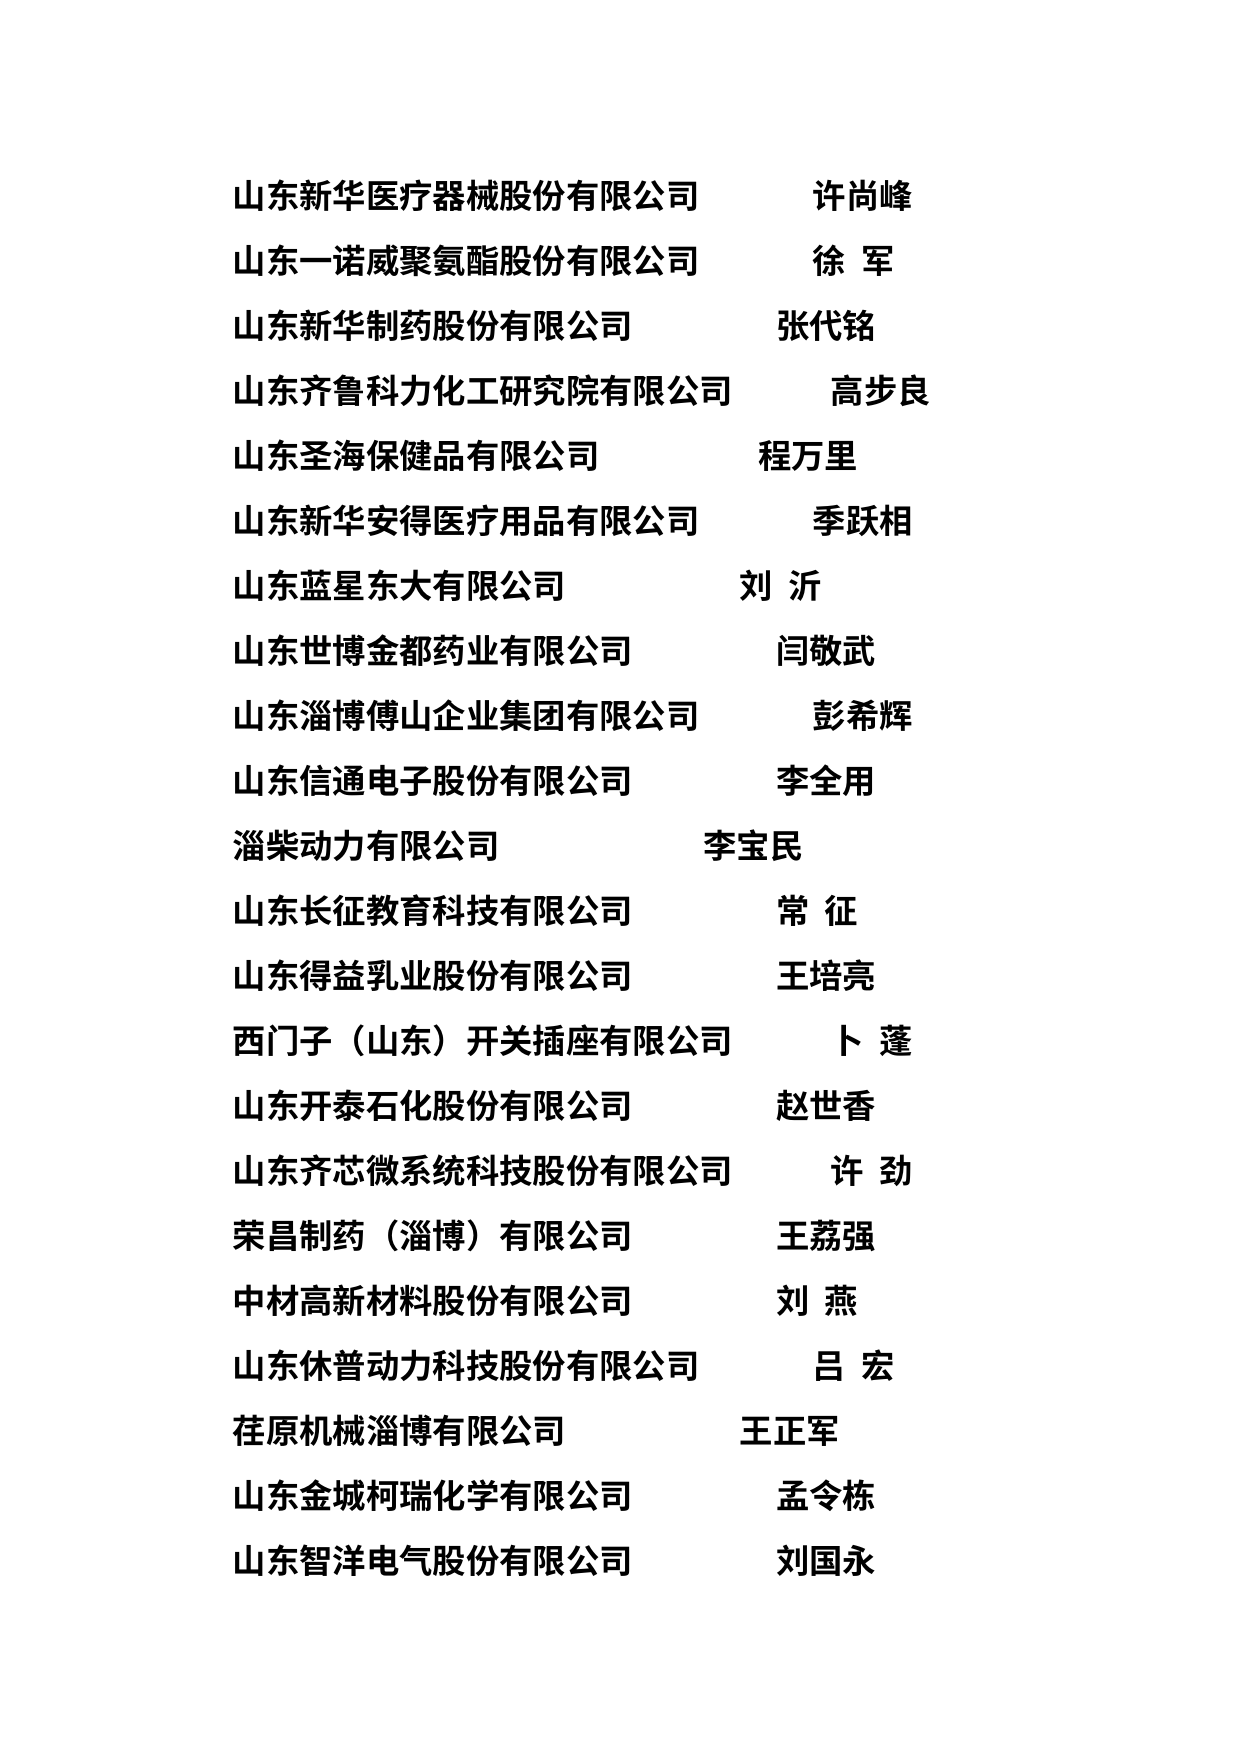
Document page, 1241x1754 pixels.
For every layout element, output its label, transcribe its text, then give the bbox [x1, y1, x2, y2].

text 山东世博金都药业有限公司 闫敬武 [165, 617, 1087, 682]
text 山东齐鲁科力化工研究院有限公司 高步良 [165, 357, 1087, 422]
text 山东圣海保健品有限公司 程万里 [165, 422, 1087, 487]
text 荣昌制药（淄博）有限公司 王荔强 [165, 1202, 1087, 1267]
text 山东长征教育科技有限公司 常 征 [165, 877, 1087, 942]
text 西门子（山东）开关插座有限公司 卜 蓬 [165, 1007, 1087, 1072]
text 山东休普动力科技股份有限公司 吕 宏 [165, 1332, 1087, 1397]
text 荏原机械淄博有限公司 王正军 [165, 1397, 1087, 1462]
text 山东新华安得医疗用品有限公司 季跃相 [165, 487, 1087, 552]
text 山东一诺威聚氨酯股份有限公司 徐 军 [165, 227, 1087, 292]
text 山东金城柯瑞化学有限公司 孟令栋 [165, 1462, 1087, 1527]
text 山东新华制药股份有限公司 张代铭 [165, 292, 1087, 357]
text 山东新华医疗器械股份有限公司 许尚峰 [165, 162, 1087, 227]
text 中材高新材料股份有限公司 刘 燕 [165, 1267, 1087, 1332]
text 山东淄博傅山企业集团有限公司 彭希辉 [165, 682, 1087, 747]
text 山东齐芯微系统科技股份有限公司 许 劲 [165, 1137, 1087, 1202]
text 山东开泰石化股份有限公司 赵世香 [165, 1072, 1087, 1137]
text 山东蓝星东大有限公司 刘 沂 [165, 552, 1087, 617]
text 山东智洋电气股份有限公司 刘国永 [165, 1527, 1087, 1592]
text 山东得益乳业股份有限公司 王培亮 [165, 942, 1087, 1007]
text 淄柴动力有限公司 李宝民 [165, 812, 1087, 877]
text 山东信通电子股份有限公司 李全用 [165, 747, 1087, 812]
